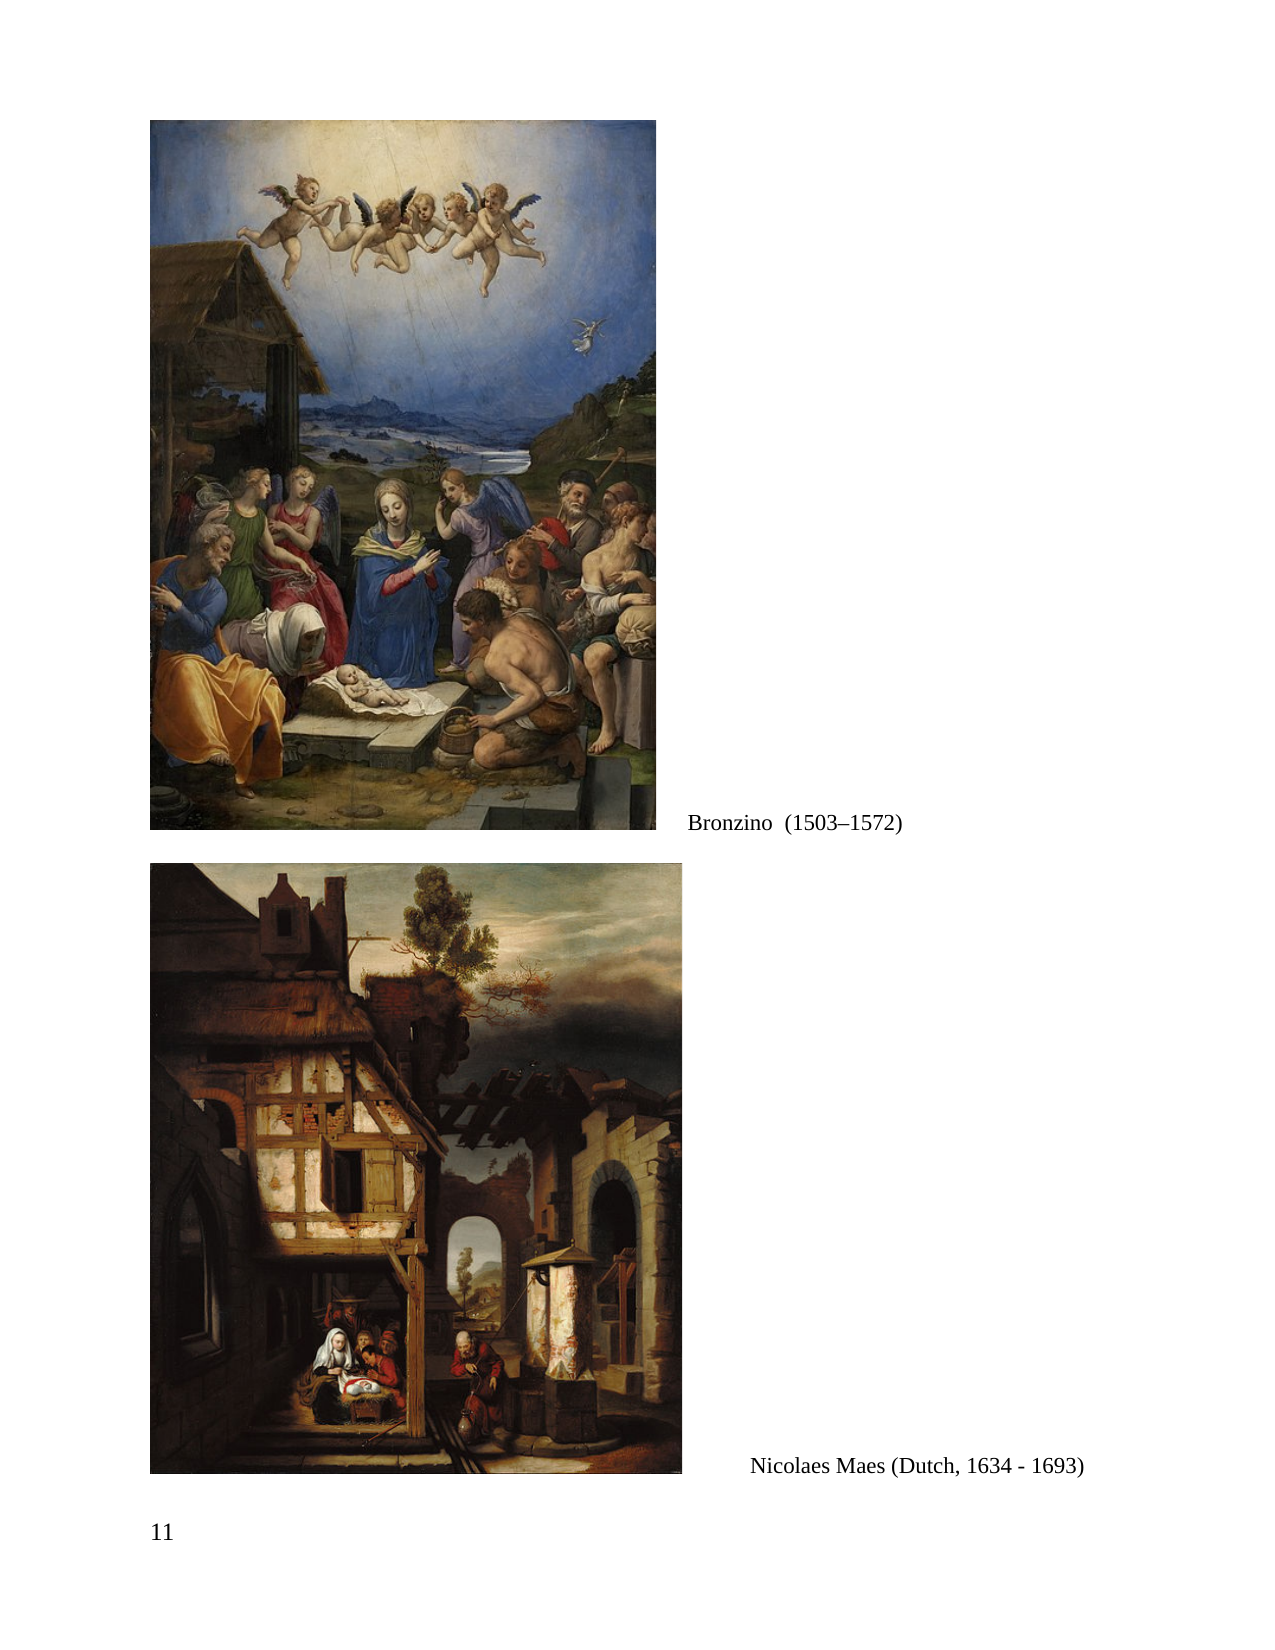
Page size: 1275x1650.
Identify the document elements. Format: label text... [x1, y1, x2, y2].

picture [150, 863, 683, 1474]
picture [150, 120, 657, 830]
